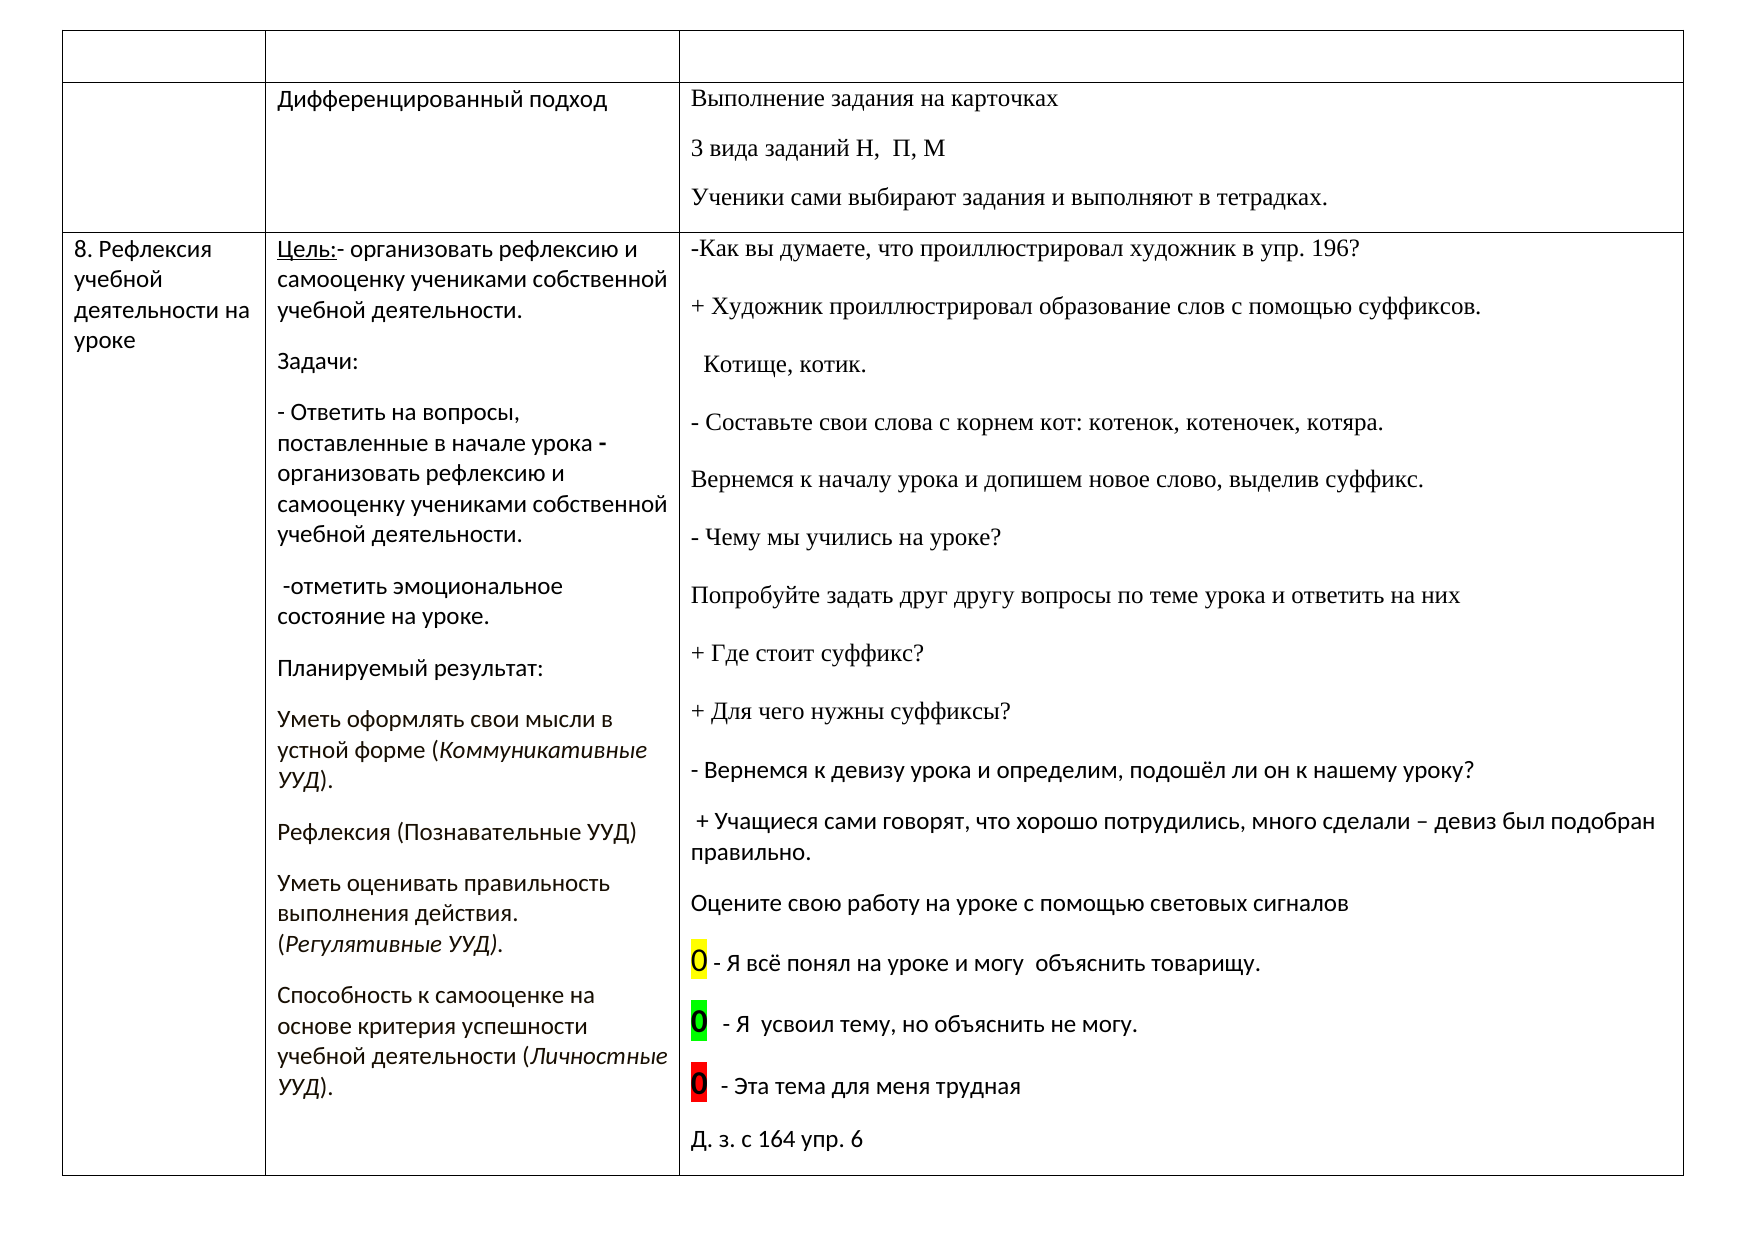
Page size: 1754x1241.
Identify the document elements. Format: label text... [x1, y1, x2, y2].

table_cell Цель:- организовать рефлексию и самооценку учениками собственной учебной деятельности. Задачи: - Ответить на вопросы, поставленные в начале урока - организовать рефлексию и самооценку учениками собственной учебной деятельности. -отметить эмоциональное состояние на уроке. Планируемый результат: Уметь оформлять свои мысли в устной форме (Коммуникативные УУД). Рефлексия (Познавательные УУД) Уметь оценивать правильность выполнения действия. (Регулятивные УУД). Способность к самооценке на основе критерия успешности учебной деятельности (Личностные УУД). [266, 233, 679, 1175]
table_cell [63, 83, 265, 232]
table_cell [680, 31, 1683, 82]
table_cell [266, 31, 679, 82]
table_cell Выполнение задания на карточках 3 вида заданий Н, П, М Ученики сами выбирают задания и выполняют в тетрадках. [680, 83, 1683, 232]
table_cell 8. Рефлексия учебной деятельности на уроке [63, 233, 265, 1175]
table_cell Дифференцированный подход [266, 83, 679, 232]
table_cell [63, 31, 265, 82]
table_cell -Как вы думаете, что проиллюстрировал художник в упр. 196? + Художник проиллюстрировал образование слов с помощью суффиксов. Котище, котик. - Составьте свои слова с корнем кот: котенок, котеночек, котяра. Вернемся к началу урока и допишем новое слово, выделив суффикс. - Чему мы учились на уроке? Попробуйте задать друг другу вопросы по теме урока и ответить на них + Где стоит суффикс? + Для чего нужны суффиксы? - Вернемся к девизу урока и определим, подошёл ли он к нашему уроку? + Учащиеся сами говорят, что хорошо потрудились, много сделали – девиз был подобран правильно. Оцените свою работу на уроке с помощью световых сигналов 0 - Я всё понял на уроке и могу объяснить товарищу. 0 - Я усвоил тему, но объяснить не могу. 0 - Эта тема для меня трудная Д. з. с 164 упр. 6 [680, 233, 1683, 1175]
